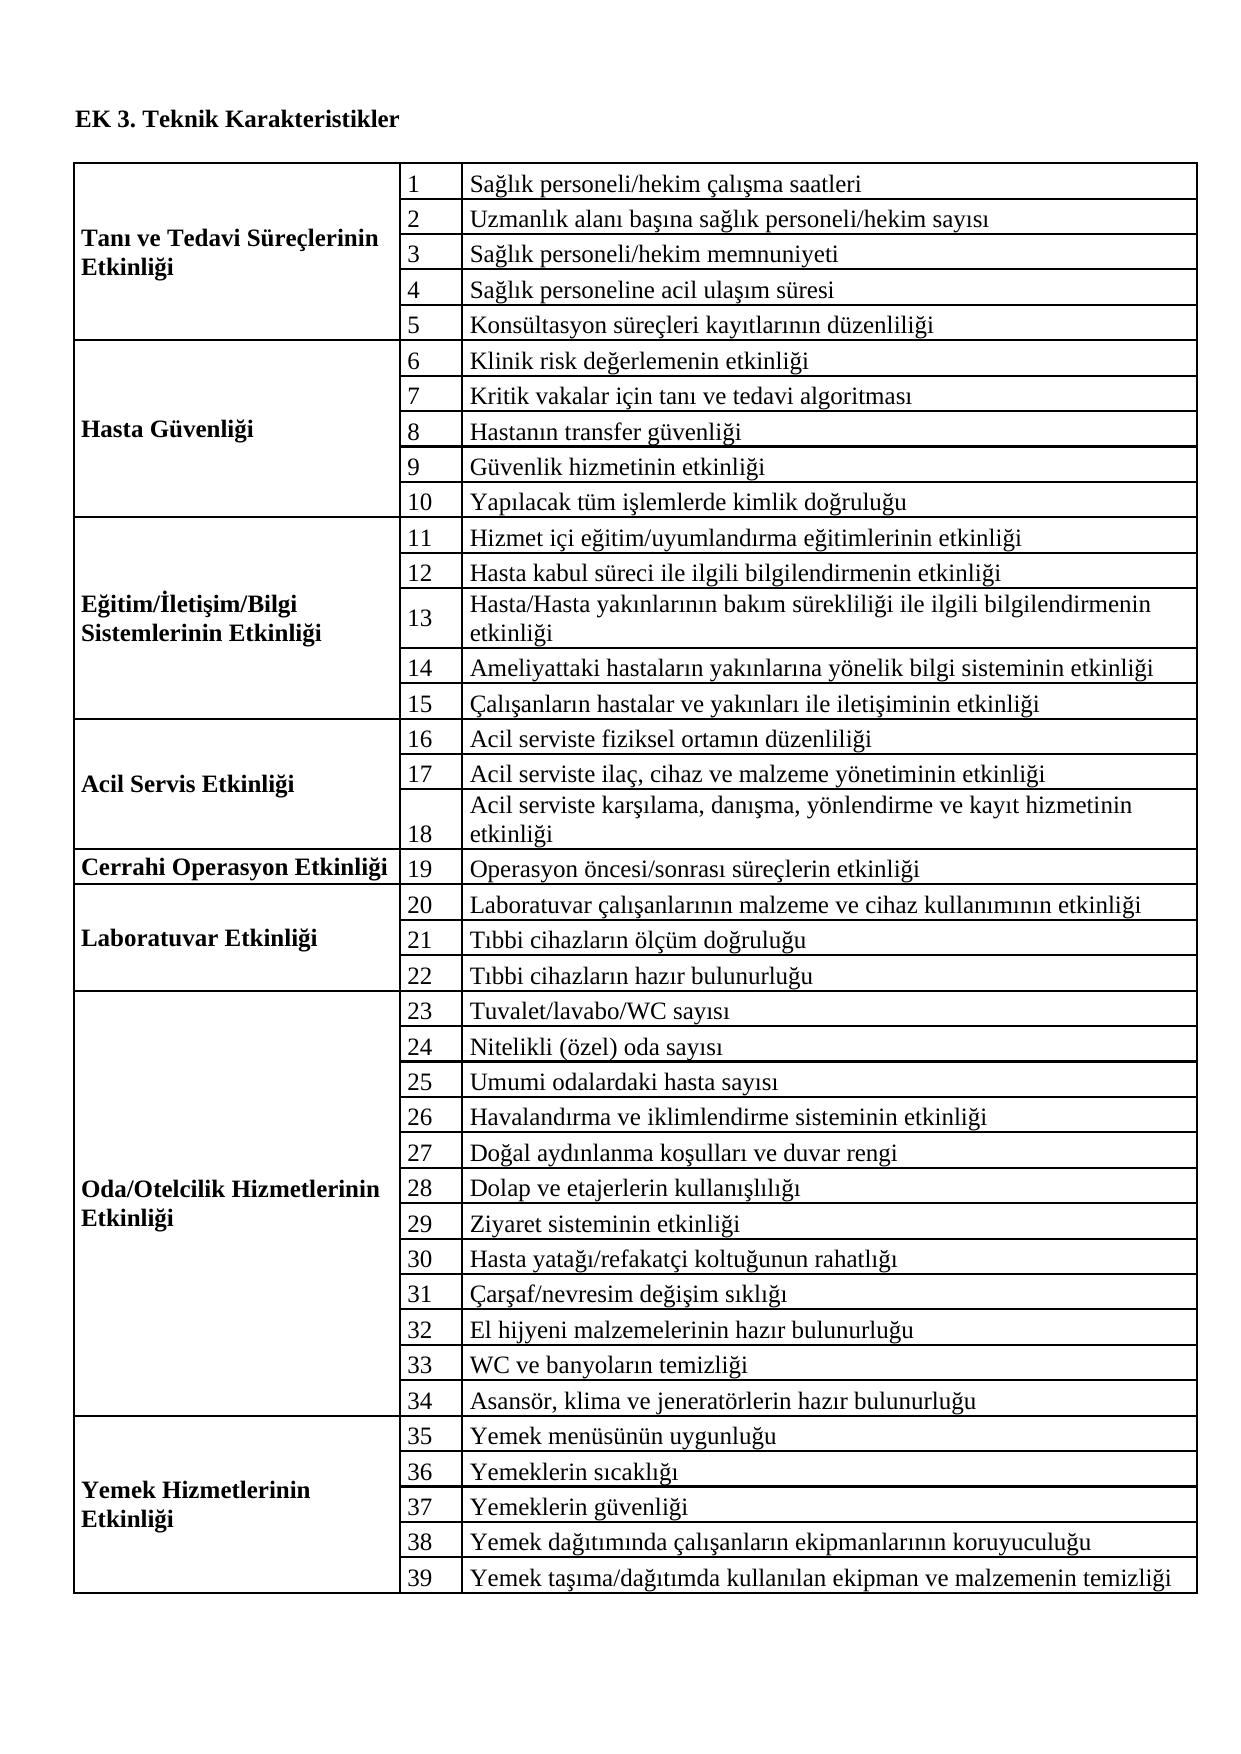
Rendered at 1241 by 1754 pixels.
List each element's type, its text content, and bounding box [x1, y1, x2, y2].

table_cell 32 [401, 1310, 461, 1344]
table_cell Klinik risk değerlemenin etkinliği [463, 341, 1196, 374]
table_cell 29 [401, 1204, 461, 1237]
table_cell 16 [401, 720, 461, 753]
table_cell Acil serviste karşılama, danışma, yönlendirme ve kayıt hizmetinin etkinliği [463, 790, 1196, 848]
table_cell Hizmet içi eğitim/uyumlandırma eğitimlerinin etkinliği [463, 518, 1196, 552]
table_cell 39 [401, 1558, 461, 1592]
table_cell 25 [401, 1063, 461, 1096]
table_cell Acil serviste fiziksel ortamın düzenliliği [463, 720, 1196, 753]
table_cell 12 [401, 554, 461, 587]
table_cell Ameliyattaki hastaların yakınlarına yönelik bilgi sisteminin etkinliği [463, 649, 1196, 682]
table_cell Hasta yatağı/refakatçi koltuğunun rahatlığı [463, 1240, 1196, 1273]
table_cell Yapılacak tüm işlemlerde kimlik doğruluğu [463, 483, 1196, 516]
table_cell Yemek dağıtımında çalışanların ekipmanlarının koruyuculuğu [463, 1523, 1196, 1556]
table_cell 36 [401, 1452, 461, 1485]
table_cell Uzmanlık alanı başına sağlık personeli/hekim sayısı [463, 200, 1196, 233]
table_cell Hastanın transfer güvenliği [463, 412, 1196, 445]
table_cell 26 [401, 1098, 461, 1131]
table_header Tanı ve Tedavi Süreçlerinin Etkinliği [75, 164, 399, 339]
table_header Sağlık personeli/hekim çalışma saatleri [463, 164, 1196, 197]
table_cell 35 [401, 1417, 461, 1450]
table_cell Yemeklerin sıcaklığı [463, 1452, 1196, 1485]
table_cell 30 [401, 1240, 461, 1273]
table_cell 24 [401, 1027, 461, 1060]
table_cell Ziyaret sisteminin etkinliği [463, 1204, 1196, 1237]
table_cell 14 [401, 649, 461, 682]
table_cell 19 [401, 850, 461, 883]
table_cell 27 [401, 1133, 461, 1167]
text EK 3. Teknik Karakteristikler [75, 104, 1165, 133]
table_cell Oda/Otelcilik Hizmetlerinin Etkinliği [75, 992, 399, 1414]
table_cell 18 [401, 790, 461, 848]
table_cell Hasta Güvenliği [75, 341, 399, 516]
table_cell 33 [401, 1346, 461, 1379]
table_cell Eğitim/İletişim/Bilgi Sistemlerinin Etkinliği [75, 518, 399, 717]
table_cell Konsültasyon süreçleri kayıtlarının düzenliliği [463, 306, 1196, 339]
table_cell 6 [401, 341, 461, 374]
table_cell 10 [401, 483, 461, 516]
table_cell Laboratuvar Etkinliği [75, 885, 399, 989]
table_cell 37 [401, 1488, 461, 1521]
table_cell 5 [401, 306, 461, 339]
table_cell Tıbbi cihazların ölçüm doğruluğu [463, 921, 1196, 954]
table_cell Acil Servis Etkinliği [75, 720, 399, 848]
table_cell Çarşaf/nevresim değişim sıklığı [463, 1275, 1196, 1308]
table_cell Doğal aydınlanma koşulları ve duvar rengi [463, 1133, 1196, 1167]
table_cell Güvenlik hizmetinin etkinliği [463, 448, 1196, 481]
table_cell Acil serviste ilaç, cihaz ve malzeme yönetiminin etkinliği [463, 755, 1196, 788]
table_cell Yemek taşıma/dağıtımda kullanılan ekipman ve malzemenin temizliği [463, 1558, 1196, 1592]
table_cell Hasta/Hasta yakınlarının bakım sürekliliği ile ilgili bilgilendirmenin etkinliği [463, 589, 1196, 647]
table_cell El hijyeni malzemelerinin hazır bulunurluğu [463, 1310, 1196, 1344]
table_header 1 [401, 164, 461, 197]
table_cell 15 [401, 684, 461, 717]
table_cell Cerrahi Operasyon Etkinliği [75, 850, 399, 883]
table_cell Havalandırma ve iklimlendirme sisteminin etkinliği [463, 1098, 1196, 1131]
table_cell Hasta kabul süreci ile ilgili bilgilendirmenin etkinliği [463, 554, 1196, 587]
table_cell Nitelikli (özel) oda sayısı [463, 1027, 1196, 1060]
table_cell 2 [401, 200, 461, 233]
table_cell 4 [401, 270, 461, 304]
table_cell Çalışanların hastalar ve yakınları ile iletişiminin etkinliği [463, 684, 1196, 717]
table_cell 21 [401, 921, 461, 954]
table_cell 11 [401, 518, 461, 552]
table_cell 8 [401, 412, 461, 445]
table_cell 3 [401, 235, 461, 268]
table_cell Tuvalet/lavabo/WC sayısı [463, 992, 1196, 1025]
table_cell Tıbbi cihazların hazır bulunurluğu [463, 956, 1196, 989]
table_cell 7 [401, 377, 461, 410]
table_cell Sağlık personeli/hekim memnuniyeti [463, 235, 1196, 268]
table_cell Umumi odalardaki hasta sayısı [463, 1063, 1196, 1096]
table_cell Asansör, klima ve jeneratörlerin hazır bulunurluğu [463, 1381, 1196, 1414]
table_cell Kritik vakalar için tanı ve tedavi algoritması [463, 377, 1196, 410]
table_cell Sağlık personeline acil ulaşım süresi [463, 270, 1196, 304]
table_cell Operasyon öncesi/sonrası süreçlerin etkinliği [463, 850, 1196, 883]
table_cell Dolap ve etajerlerin kullanışlılığı [463, 1169, 1196, 1202]
table_cell Yemek menüsünün uygunluğu [463, 1417, 1196, 1450]
table_cell WC ve banyoların temizliği [463, 1346, 1196, 1379]
table_cell 9 [401, 448, 461, 481]
table_cell 17 [401, 755, 461, 788]
table_cell 20 [401, 885, 461, 919]
table_cell Laboratuvar çalışanlarının malzeme ve cihaz kullanımının etkinliği [463, 885, 1196, 919]
table_cell Yemeklerin güvenliği [463, 1488, 1196, 1521]
table_cell 23 [401, 992, 461, 1025]
table_cell 38 [401, 1523, 461, 1556]
table_cell Yemek Hizmetlerinin Etkinliği [75, 1417, 399, 1592]
table_cell 31 [401, 1275, 461, 1308]
table_cell 22 [401, 956, 461, 989]
table_cell 13 [401, 589, 461, 647]
table_cell 34 [401, 1381, 461, 1414]
table_cell 28 [401, 1169, 461, 1202]
